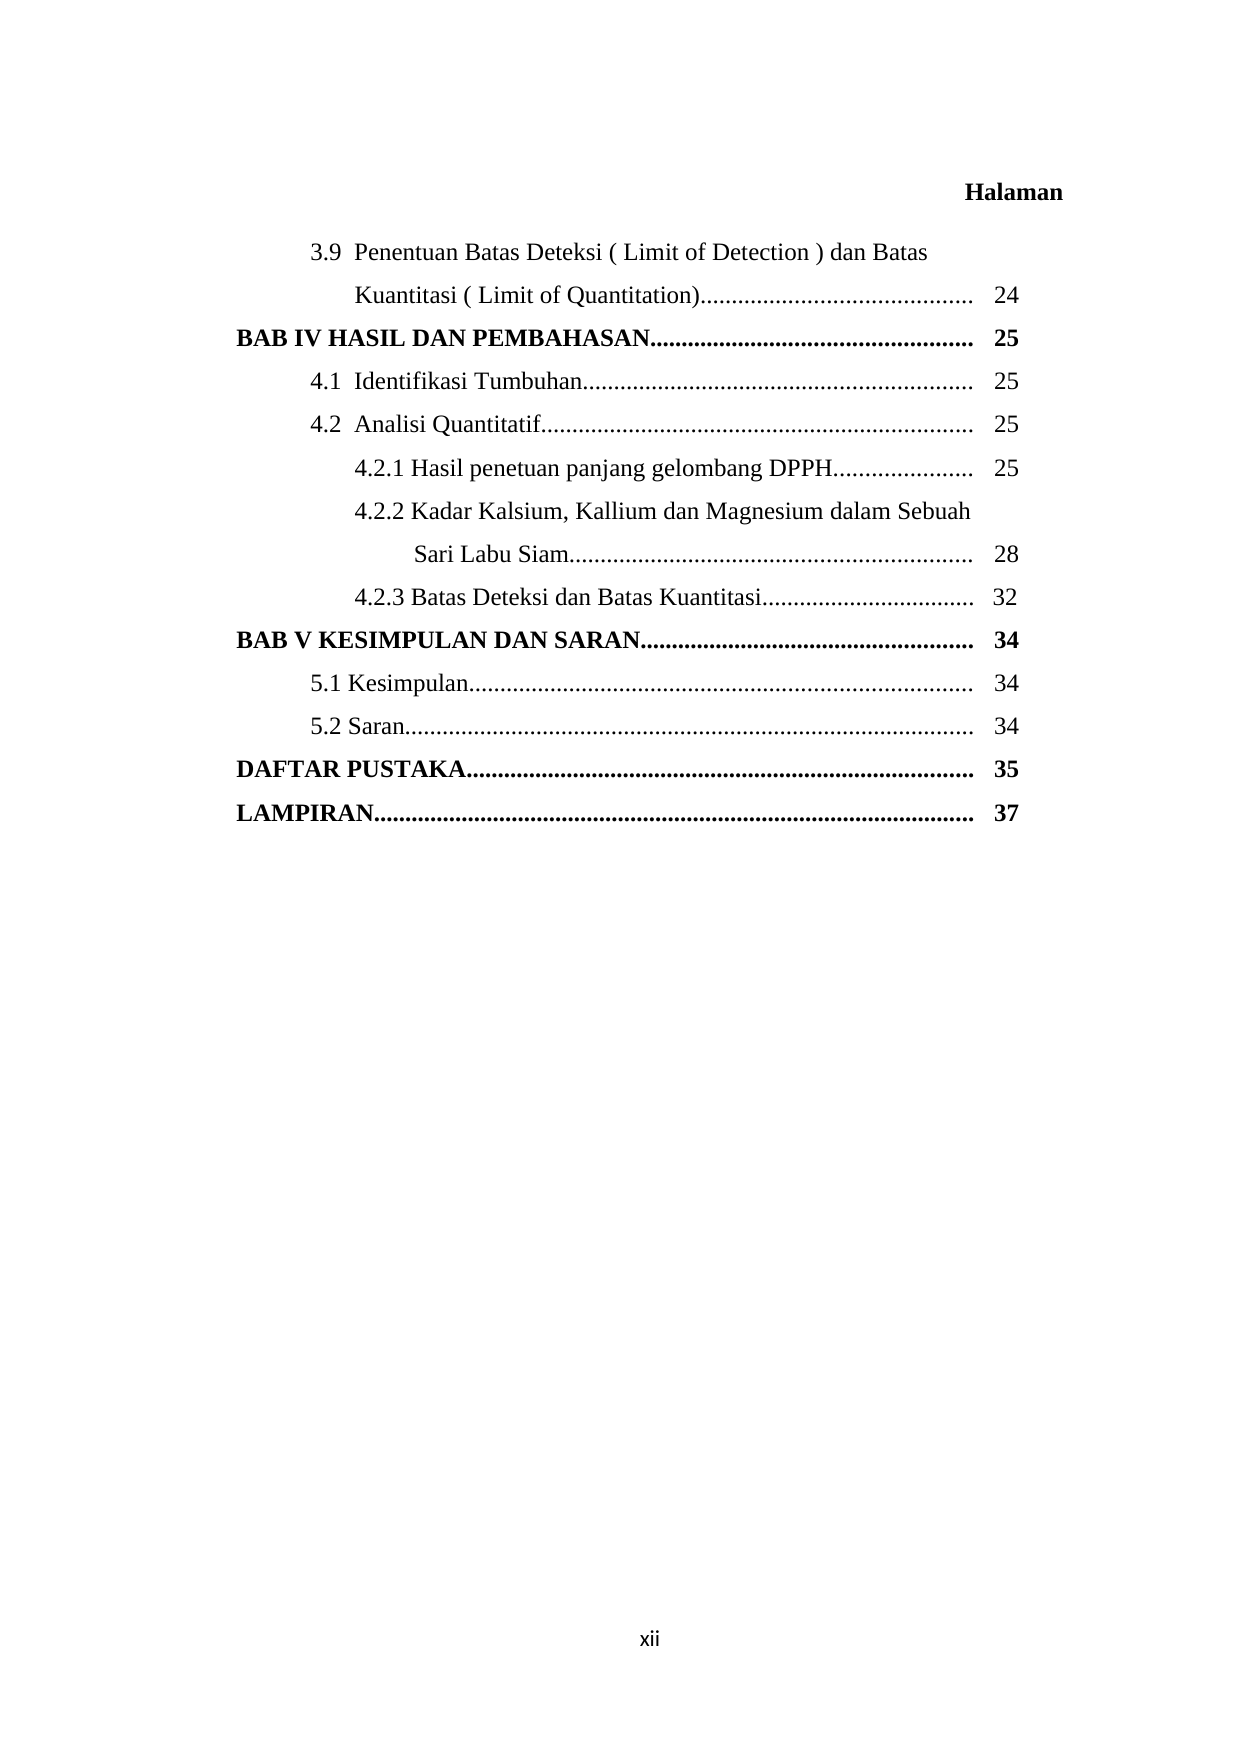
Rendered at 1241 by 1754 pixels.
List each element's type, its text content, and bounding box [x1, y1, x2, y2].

text 3.9 Penentuan Batas Deteksi ( Limit of Detection ) dan Batas [236, 237, 1063, 266]
text Kuantitasi ( Limit of Quantitation) 24 [236, 280, 1063, 309]
text 4.2.2 Kadar Kalsium, Kallium dan Magnesium dalam Sebuah [310, 496, 1063, 524]
text LAMPIRAN 37 [236, 798, 1063, 826]
text 5.1 Kesimpulan 34 [236, 668, 1063, 697]
text 4.2.3 Batas Deteksi dan Batas Kuantitasi 32 [310, 582, 1063, 611]
text 4.2 Analisi Quantitatif 25 [236, 409, 1063, 438]
text 5.2 Saran 34 [236, 711, 1063, 740]
text Halaman [761, 177, 1063, 206]
text BAB V KESIMPULAN DAN SARAN 34 [236, 625, 1063, 654]
text 4.2.1 Hasil penetuan panjang gelombang DPPH 25 [310, 453, 1063, 481]
text BAB IV HASIL DAN PEMBAHASAN 25 [236, 323, 1063, 352]
text 4.1 Identifikasi Tumbuhan 25 [236, 366, 1063, 395]
text Sari Labu Siam 28 [310, 539, 1063, 568]
text DAFTAR PUSTAKA 35 [236, 754, 1063, 783]
